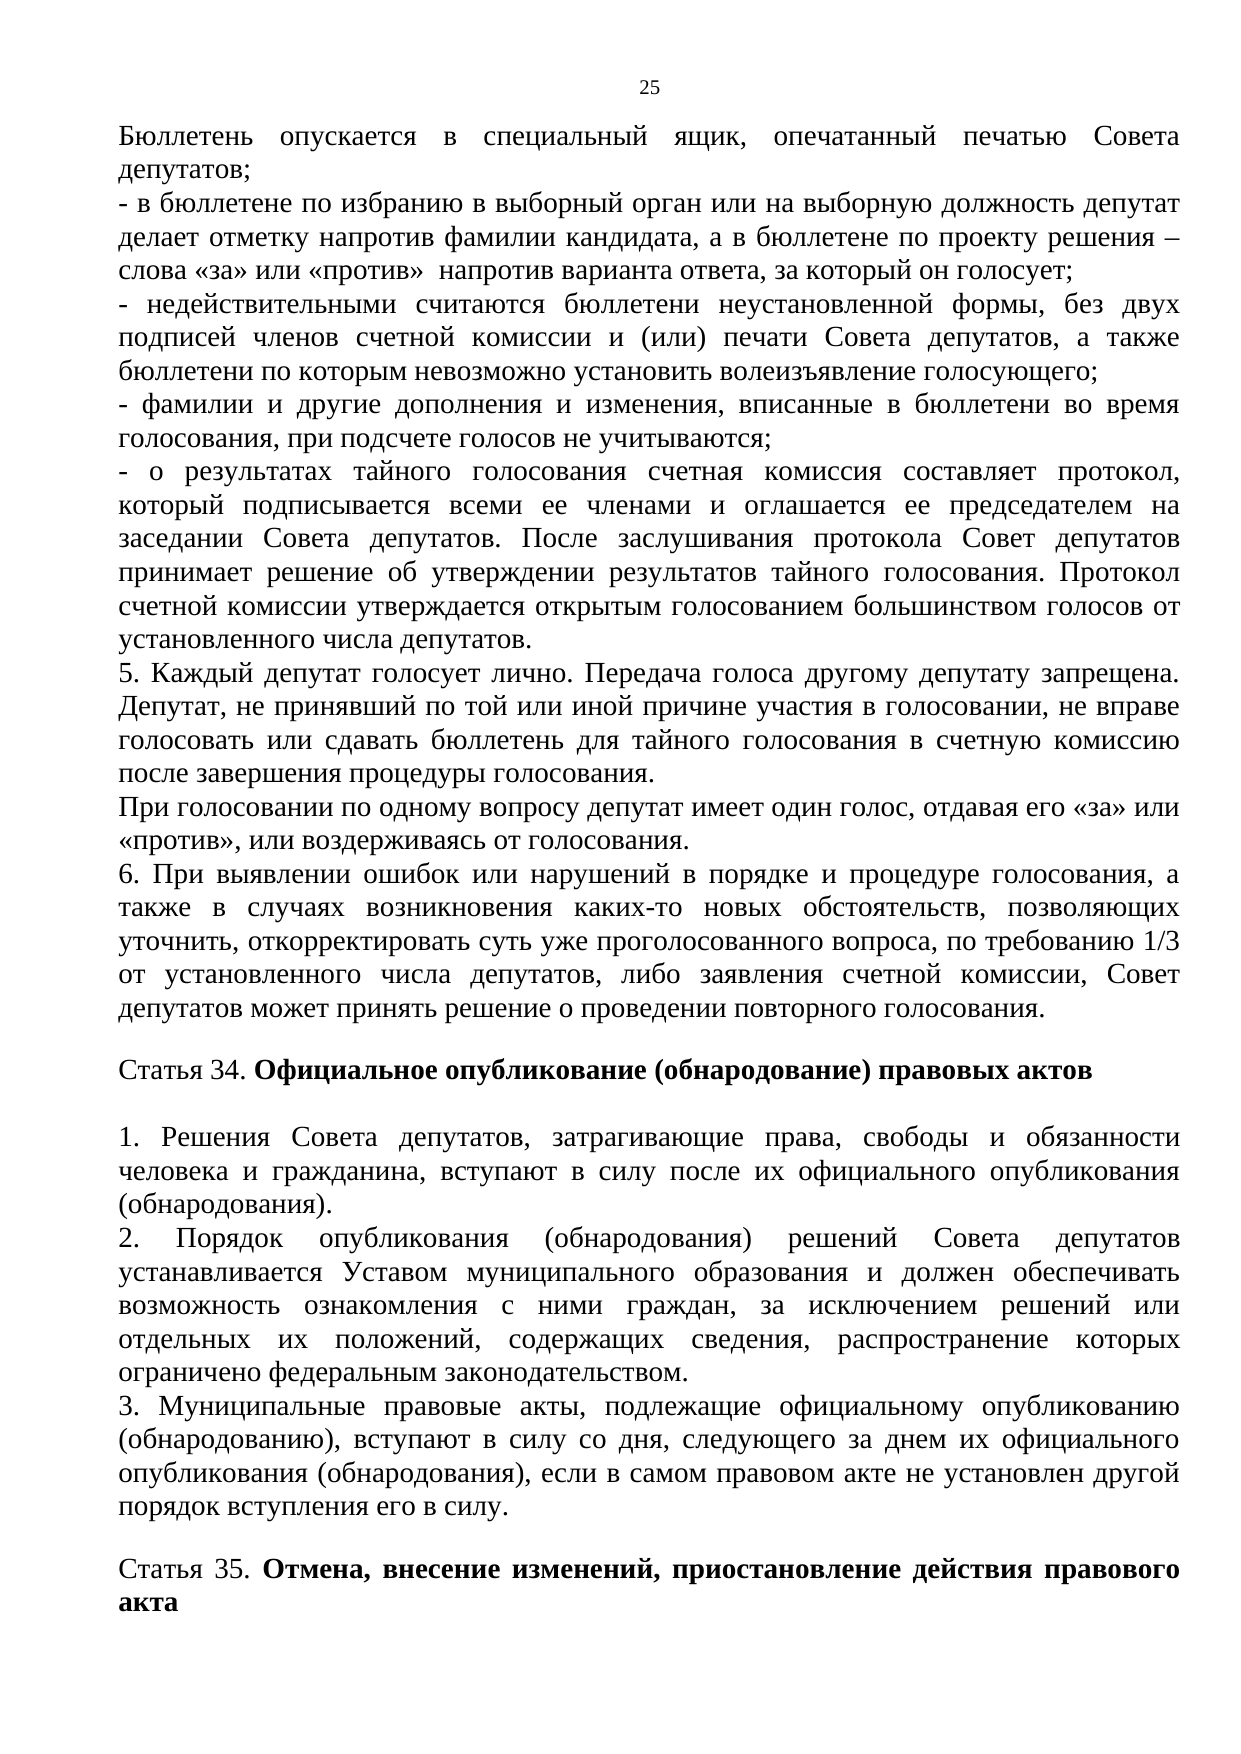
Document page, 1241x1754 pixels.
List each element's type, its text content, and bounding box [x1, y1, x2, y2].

text 1. Решения Совета депутатов, затрагивающие права, свободы и обязанности человека и гражданина, вступают в силу после их официального опубликования (обнародования). [118, 1119, 1181, 1220]
text - недействительными считаются бюллетени неустановленной формы, без двух подписей членов счетной комиссии и (или) печати Совета депутатов, а также бюллетени по которым невозможно установить волеизъявление голосующего; [118, 286, 1181, 386]
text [118, 118, 1181, 185]
text Статья 35. Отмена, внесение изменений, приостановление действия правового акта [118, 1551, 1181, 1618]
text Статья 34. Официальное опубликование (обнародование) правовых актов [118, 1052, 1181, 1086]
text - о результатах тайного голосования счетная комиссия составляет протокол, который подписывается всеми ее членами и оглашается ее председателем на заседании Совета депутатов. После заслушивания протокола Совет депутатов принимает решение об утверждении результатов тайного голосования. Протокол счетной комиссии утверждается открытым голосованием большинством голосов от установленного числа депутатов. [118, 453, 1181, 655]
text 5. Каждый депутат голосует лично. Передача голоса другому депутату запрещена. Депутат, не принявший по той или иной причине участия в голосовании, не вправе голосовать или сдавать бюллетень для тайного голосования в счетную комиссию после завершения процедуры голосования. [118, 655, 1181, 789]
text 3. Муниципальные правовые акты, подлежащие официальному опубликованию (обнародованию), вступают в силу со дня, следующего за днем их официального опубликования (обнародования), если в самом правовом акте не установлен другой порядок вступления его в силу. [118, 1388, 1181, 1522]
text - фамилии и другие дополнения и изменения, вписанные в бюллетени во время голосования, при подсчете голосов не учитываются; [118, 386, 1181, 453]
text 2. Порядок опубликования (обнародования) решений Совета депутатов устанавливается Уставом муниципального образования и должен обеспечивать возможность ознакомления с ними граждан, за исключением решений или отдельных их положений, содержащих сведения, распространение которых ограничено федеральным законодательством. [118, 1220, 1181, 1388]
text - в бюллетене по избранию в выборный орган или на выборную должность депутат делает отметку напротив фамилии кандидата, а в бюллетене по проекту решения – слова «за» или «против» напротив варианта ответа, за который он голосует; [118, 185, 1181, 286]
text При голосовании по одному вопросу депутат имеет один голос, отдавая его «за» или «против», или воздерживаясь от голосования. [118, 789, 1181, 856]
text 6. При выявлении ошибок или нарушений в порядке и процедуре голосования, а также в случаях возникновения каких-то новых обстоятельств, позволяющих уточнить, откорректировать суть уже проголосованного вопроса, по требованию 1/3 от установленного числа депутатов, либо заявления счетной комиссии, Совет депутатов может принять решение о проведении повторного голосования. [118, 856, 1181, 1024]
